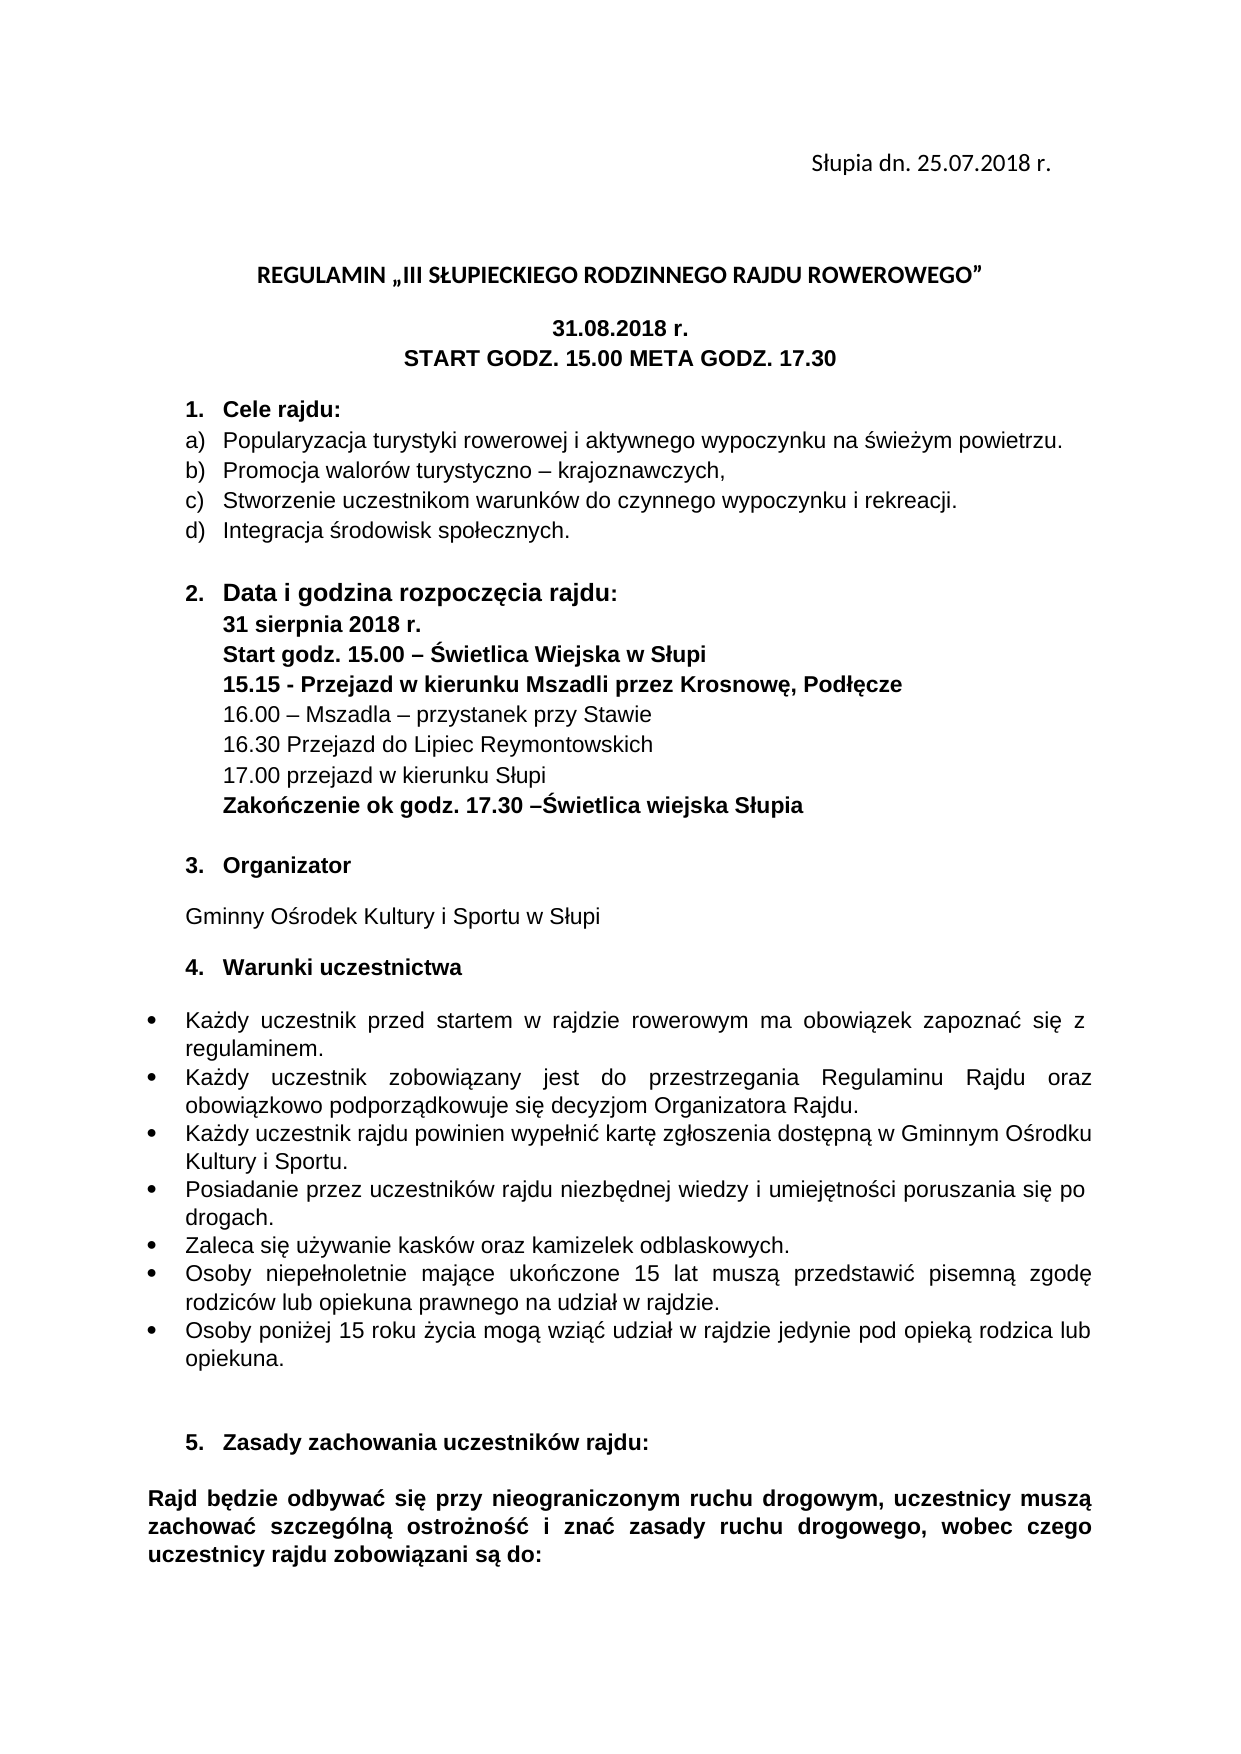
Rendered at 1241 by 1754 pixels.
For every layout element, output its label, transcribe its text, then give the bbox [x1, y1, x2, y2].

list Stworzenie uczestnikom warunków do czynnego wypoczynku i rekreacji. [185, 487, 1093, 513]
list Każdy uczestnik przed startem w rajdzie rowerowym ma obowiązek zapoznać się z regulaminem. [148, 1005, 1093, 1062]
list Zaleca się używanie kasków oraz kamizelek odblaskowych. [148, 1230, 1093, 1258]
text Rajd będzie odbywać się przy nieograniczonym ruchu drogowym, uczestnicy muszą zachować szczególną ostrożność i znać zasady ruchu drogowego, wobec czego uczestnicy rajdu zobowiązani są do: [148, 1483, 1093, 1568]
list Promocja walorów turystyczno – krajoznawczych, [185, 457, 1093, 483]
list 15.15 - Przejazd w kierunku Mszadli przez Krosnowę, Podłęcze [223, 671, 1093, 697]
list 31 sierpnia 2018 r. [223, 611, 1093, 637]
text START GODZ. 15.00 META GODZ. 17.30 [148, 345, 1093, 372]
list Osoby poniżej 15 roku życia mogą wziąć udział w rajdzie jedynie pod opieką rodzica lub opiekuna. [148, 1315, 1093, 1371]
list Posiadanie przez uczestników rajdu niezbędnej wiedzy i umiejętności poruszania się po drogach. [148, 1174, 1093, 1230]
list Organizator [185, 852, 1093, 879]
list Warunki uczestnictwa [185, 954, 1093, 981]
list 17.00 przejazd w kierunku Słupi [223, 762, 1093, 788]
list Data i godzina rozpoczęcia rajdu: [185, 578, 1093, 606]
text REGULAMIN „III SŁUPIECKIEGO RODZINNEGO RAJDU ROWEROWEGO” [148, 259, 1093, 290]
list Start godz. 15.00 – Świetlica Wiejska w Słupi [223, 641, 1093, 667]
list Integracja środowisk społecznych. [185, 517, 1093, 543]
list Osoby niepełnoletnie mające ukończone 15 lat muszą przedstawić pisemną zgodę rodziców lub opiekuna prawnego na udział w rajdzie. [148, 1258, 1093, 1315]
list Każdy uczestnik rajdu powinien wypełnić kartę zgłoszenia dostępną w Gminnym Ośrodku Kultury i Sportu. [148, 1118, 1093, 1174]
text 31.08.2018 r. [148, 315, 1093, 341]
list Każdy uczestnik zobowiązany jest do przestrzegania Regulaminu Rajdu oraz obowiązkowo podporządkowuje się decyzjom Organizatora Rajdu. [148, 1062, 1093, 1118]
list Zakończenie ok godz. 17.30 –Świetlica wiejska Słupia [223, 792, 1093, 818]
list Zasady zachowania uczestników rajdu: [185, 1427, 1093, 1455]
list 16.30 Przejazd do Lipiec Reymontowskich [223, 731, 1093, 758]
text Gminny Ośrodek Kultury i Sportu w Słupi [185, 903, 1093, 930]
list Popularyzacja turystyki rowerowej i aktywnego wypoczynku na świeżym powietrzu. [185, 427, 1093, 453]
text Słupia dn. 25.07.2018 r. [811, 148, 1093, 178]
list Cele rajdu: [185, 396, 1093, 423]
list 16.00 – Mszadla – przystanek przy Stawie [223, 701, 1093, 728]
